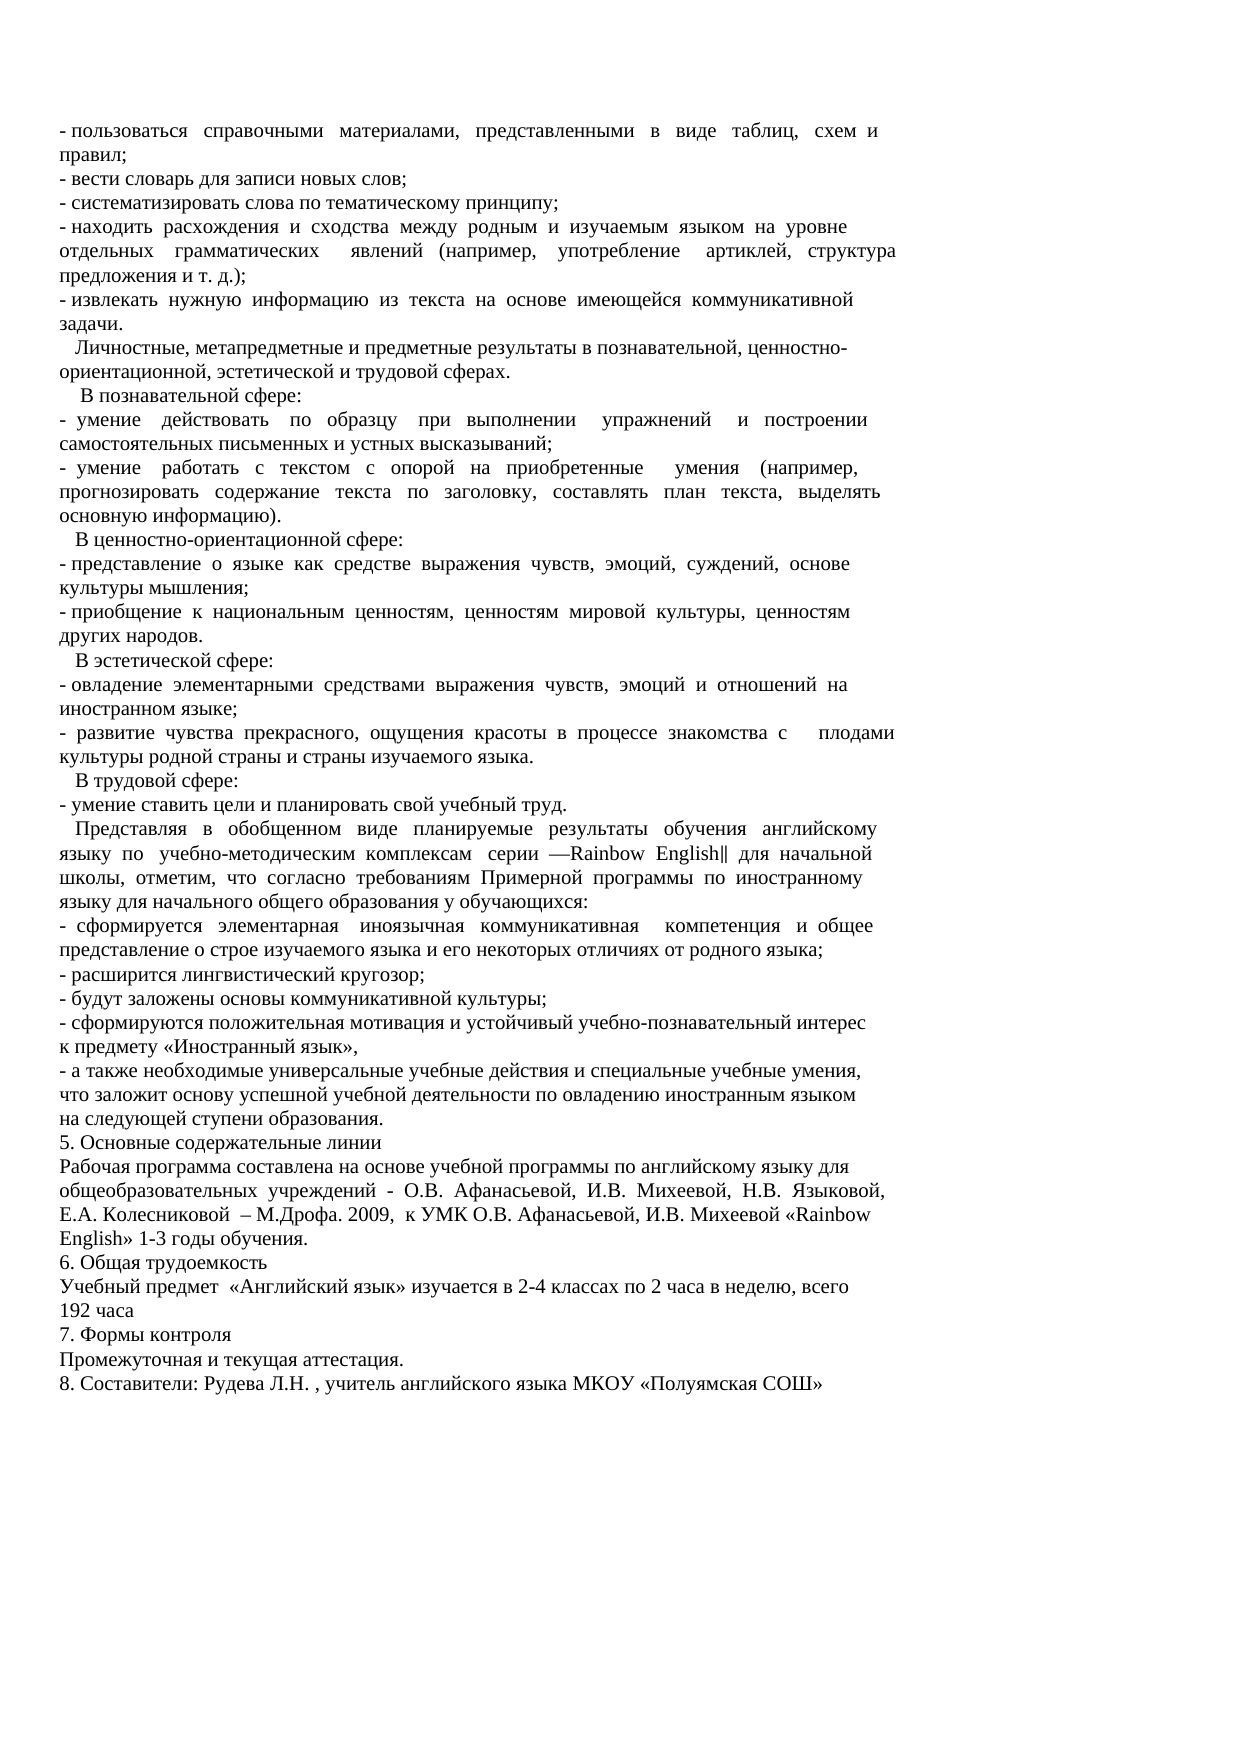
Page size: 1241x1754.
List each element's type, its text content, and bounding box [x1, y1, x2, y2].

text к предмету «Иностранный язык», [59, 1034, 1152, 1058]
text В познавательной сфере: [59, 383, 1152, 407]
text - систематизировать слова по тематическому принципу; [59, 190, 1152, 214]
text Промежуточная и текущая аттестация. [59, 1346, 1152, 1371]
text В ценностно-ориентационной сфере: [59, 527, 1152, 551]
text Рабочая программа составлена на основе учебной программы по английскому языку для [59, 1154, 1152, 1178]
text задачи. [59, 311, 1152, 335]
text Учебный предмет «Английский язык» изучается в 2-4 классах по 2 часа в неделю, всего [59, 1274, 1152, 1298]
text - сформируются положительная мотивация и устойчивый учебно-познавательный интерес [59, 1009, 1152, 1034]
text 192 часа [59, 1298, 1152, 1322]
text основную информацию). [59, 503, 1152, 527]
text 8. Составители: Рудева Л.Н. , учитель английского языка МКОУ «Полуямская СОШ» [59, 1371, 1152, 1394]
text на следующей ступени образования. [59, 1106, 1152, 1130]
text культуры мышления; [59, 575, 1152, 599]
text других народов. [59, 623, 1152, 647]
text что заложит основу успешной учебной деятельности по овладению иностранным языком [59, 1082, 1152, 1106]
text представление о строе изучаемого языка и его некоторых отличиях от родного языка; [59, 937, 1152, 961]
text - пользоваться справочными материалами, представленными в виде таблиц, схем и [59, 118, 1152, 142]
text - будут заложены основы коммуникативной культуры; [59, 986, 1152, 1009]
text - приобщение к национальным ценностям, ценностям мировой культуры, ценностям [59, 599, 1152, 623]
text Представляя в обобщенном виде планируемые результаты обучения английскому [59, 816, 1152, 840]
text - развитие чувства прекрасного, ощущения красоты в процессе знакомства с плодами [59, 720, 1152, 744]
text школы, отметим, что согласно требованиям Примерной программы по иностранному [59, 865, 1152, 889]
text языку для начального общего образования у обучающихся: [59, 889, 1152, 913]
text 7. Формы контроля [59, 1322, 1152, 1346]
text языку по учебно-методическим комплексам серии ―Rainbow English‖ для начальной [59, 840, 1152, 865]
text общеобразовательных учреждений - О.В. Афанасьевой, И.В. Михеевой, Н.В. Языковой, [59, 1178, 1152, 1202]
text культуры родной страны и страны изучаемого языка. [59, 744, 1152, 768]
text - а также необходимые универсальные учебные действия и специальные учебные умения, [59, 1058, 1152, 1082]
text правил; [59, 142, 1152, 166]
text Личностные, метапредметные и предметные результаты в познавательной, ценностно- [59, 335, 1152, 359]
text - находить расхождения и сходства между родным и изучаемым языком на уровне [59, 214, 1152, 238]
text - умение ставить цели и планировать свой учебный труд. [59, 792, 1152, 816]
text 6. Общая трудоемкость [59, 1250, 1152, 1274]
text - расширится лингвистический кругозор; [59, 961, 1152, 986]
text - умение действовать по образцу при выполнении упражнений и построении [59, 407, 1152, 431]
text иностранном языке; [59, 696, 1152, 720]
text - умение работать с текстом с опорой на приобретенные умения (например, [59, 455, 1152, 479]
text Е.А. Колесниковой – М.Дрофа. 2009, к УМК О.В. Афанасьевой, И.В. Михеевой «Rainbow [59, 1202, 1152, 1226]
text прогнозировать содержание текста по заголовку, составлять план текста, выделять [59, 479, 1152, 503]
text предложения и т. д.); [59, 262, 1152, 287]
text - извлекать нужную информацию из текста на основе имеющейся коммуникативной [59, 287, 1152, 311]
text - овладение элементарными средствами выражения чувств, эмоций и отношений на [59, 672, 1152, 696]
text - сформируется элементарная иноязычная коммуникативная компетенция и общее [59, 913, 1152, 937]
text В эстетической сфере: [59, 647, 1152, 672]
text ориентационной, эстетической и трудовой сферах. [59, 359, 1152, 383]
text English» 1-3 годы обучения. [59, 1226, 1152, 1250]
text 5. Основные содержательные линии [59, 1130, 1152, 1154]
text отдельных грамматических явлений (например, употребление артиклей, структура [59, 238, 1152, 262]
text самостоятельных письменных и устных высказываний; [59, 431, 1152, 455]
text - представление о языке как средстве выражения чувств, эмоций, суждений, основе [59, 551, 1152, 575]
text В трудовой сфере: [59, 768, 1152, 792]
text - вести словарь для записи новых слов; [59, 166, 1152, 190]
